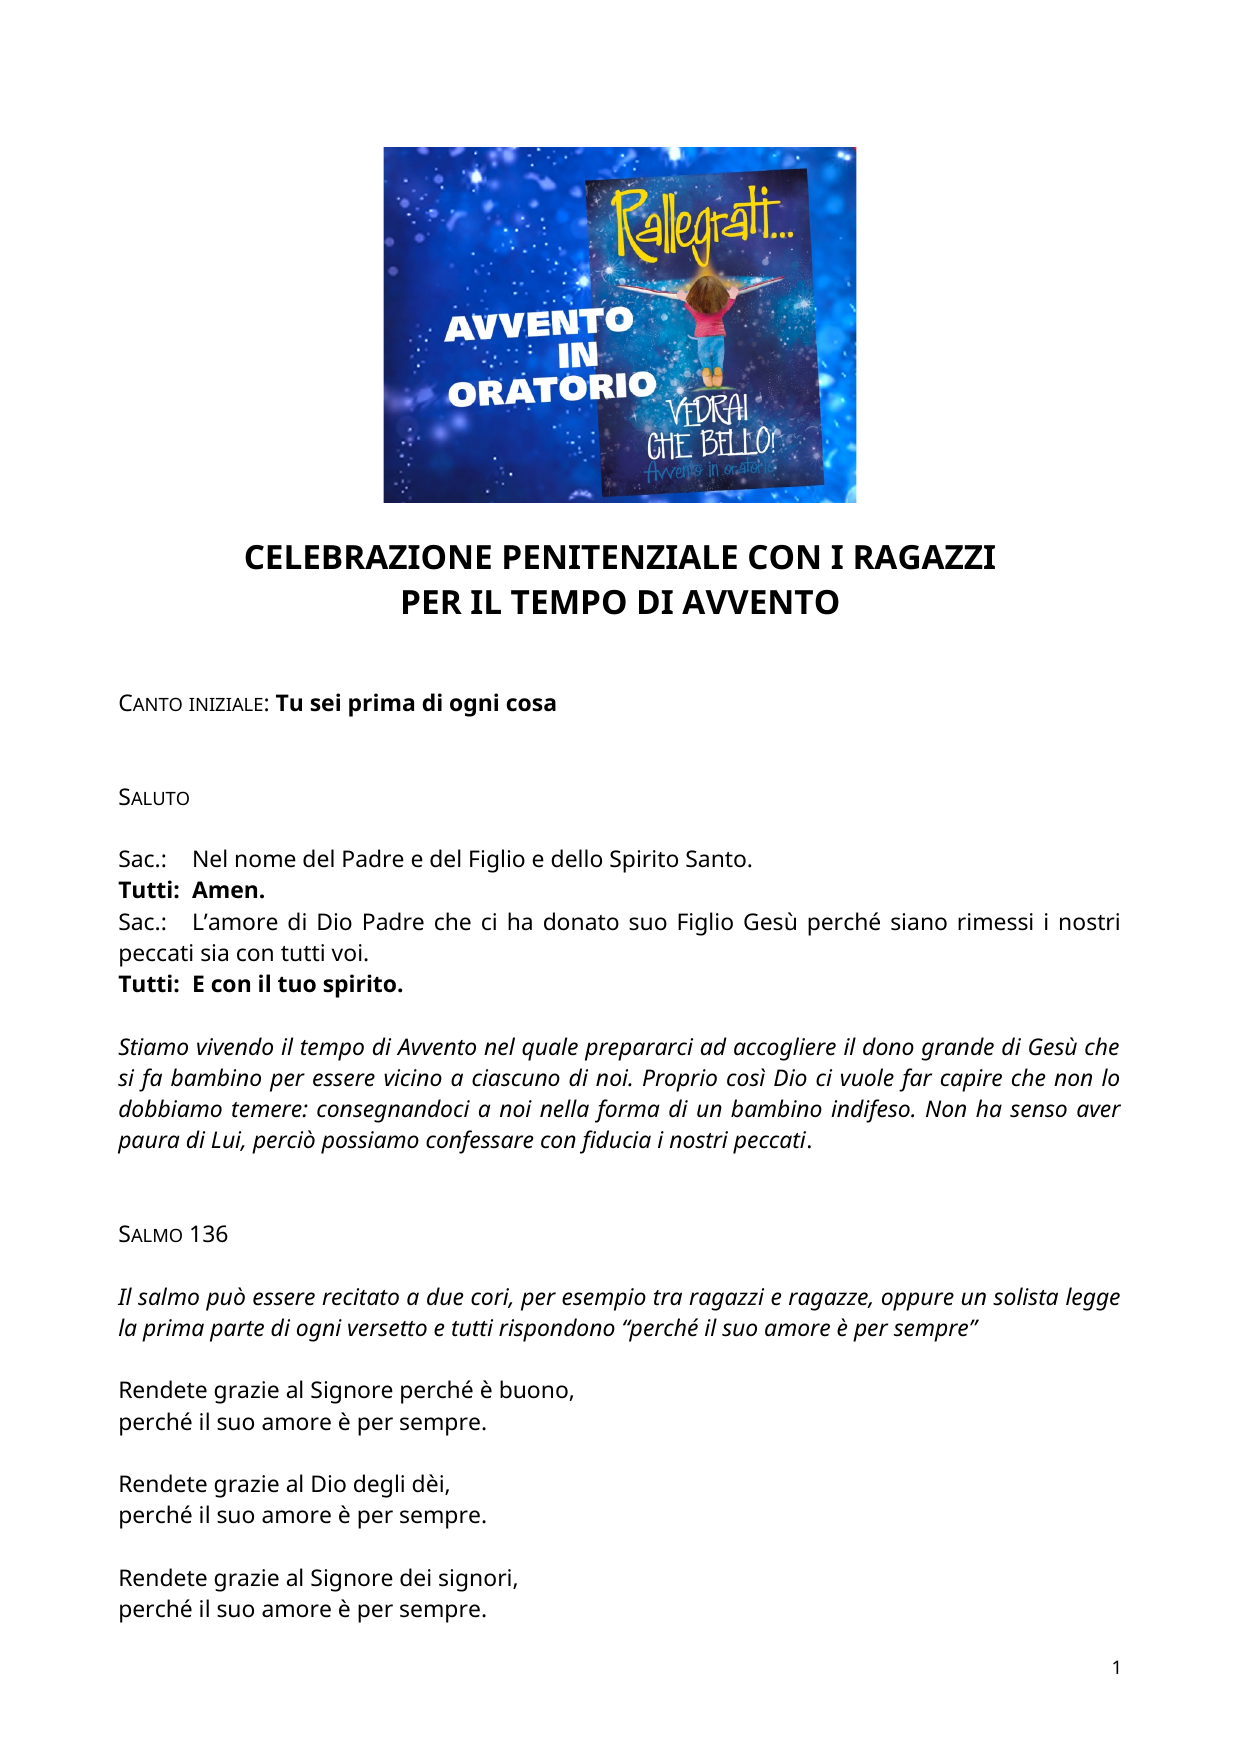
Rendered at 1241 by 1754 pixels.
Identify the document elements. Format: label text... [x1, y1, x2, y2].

text Sac.: Nel nome del Padre e del Figlio e dello Spirito Santo. [118, 843, 1122, 874]
text Salmo 136 [118, 1218, 1122, 1249]
text Rendete grazie al Signore perché è buono, [118, 1374, 1122, 1406]
text perché il suo amore è per sempre. [118, 1593, 1122, 1624]
text Saluto [118, 781, 1122, 812]
text Rendete grazie al Signore dei signori, [118, 1562, 1122, 1593]
text Stiamo vivendo il tempo di Avvento nel quale prepararci ad accogliere il dono grande di Gesù che si fa bambino per essere vicino a ciascuno di noi. Proprio così Dio ci vuole far capire che non lo dobbiamo temere: consegnandoci a noi nella forma di un bambino indifeso. Non ha senso aver paura di Lui, perciò possiamo confessare con fiducia i nostri peccati. [118, 1031, 1122, 1156]
text CELEBRAZIONE PENITENZIALE CON I RAGAZZI [118, 533, 1122, 579]
text Tutti: E con il tuo spirito. [118, 968, 1122, 999]
text Rendete grazie al Dio degli dèi, [118, 1468, 1122, 1499]
text PER IL TEMPO DI AVVENTO [118, 579, 1122, 624]
text Canto iniziale: Tu sei prima di ogni cosa [118, 687, 1122, 718]
text perché il suo amore è per sempre. [118, 1406, 1122, 1437]
text Sac.: L’amore di Dio Padre che ci ha donato suo Figlio Gesù perché siano rimessi i nostri peccati sia con tutti voi. [118, 906, 1122, 968]
text Tutti: Amen. [118, 874, 1122, 906]
text perché il suo amore è per sempre. [118, 1499, 1122, 1531]
picture [383, 147, 857, 503]
text Il salmo può essere recitato a due cori, per esempio tra ragazzi e ragazze, oppure un solista legge la prima parte di ogni versetto e tutti rispondono “perché il suo amore è per sempre” [118, 1281, 1122, 1343]
